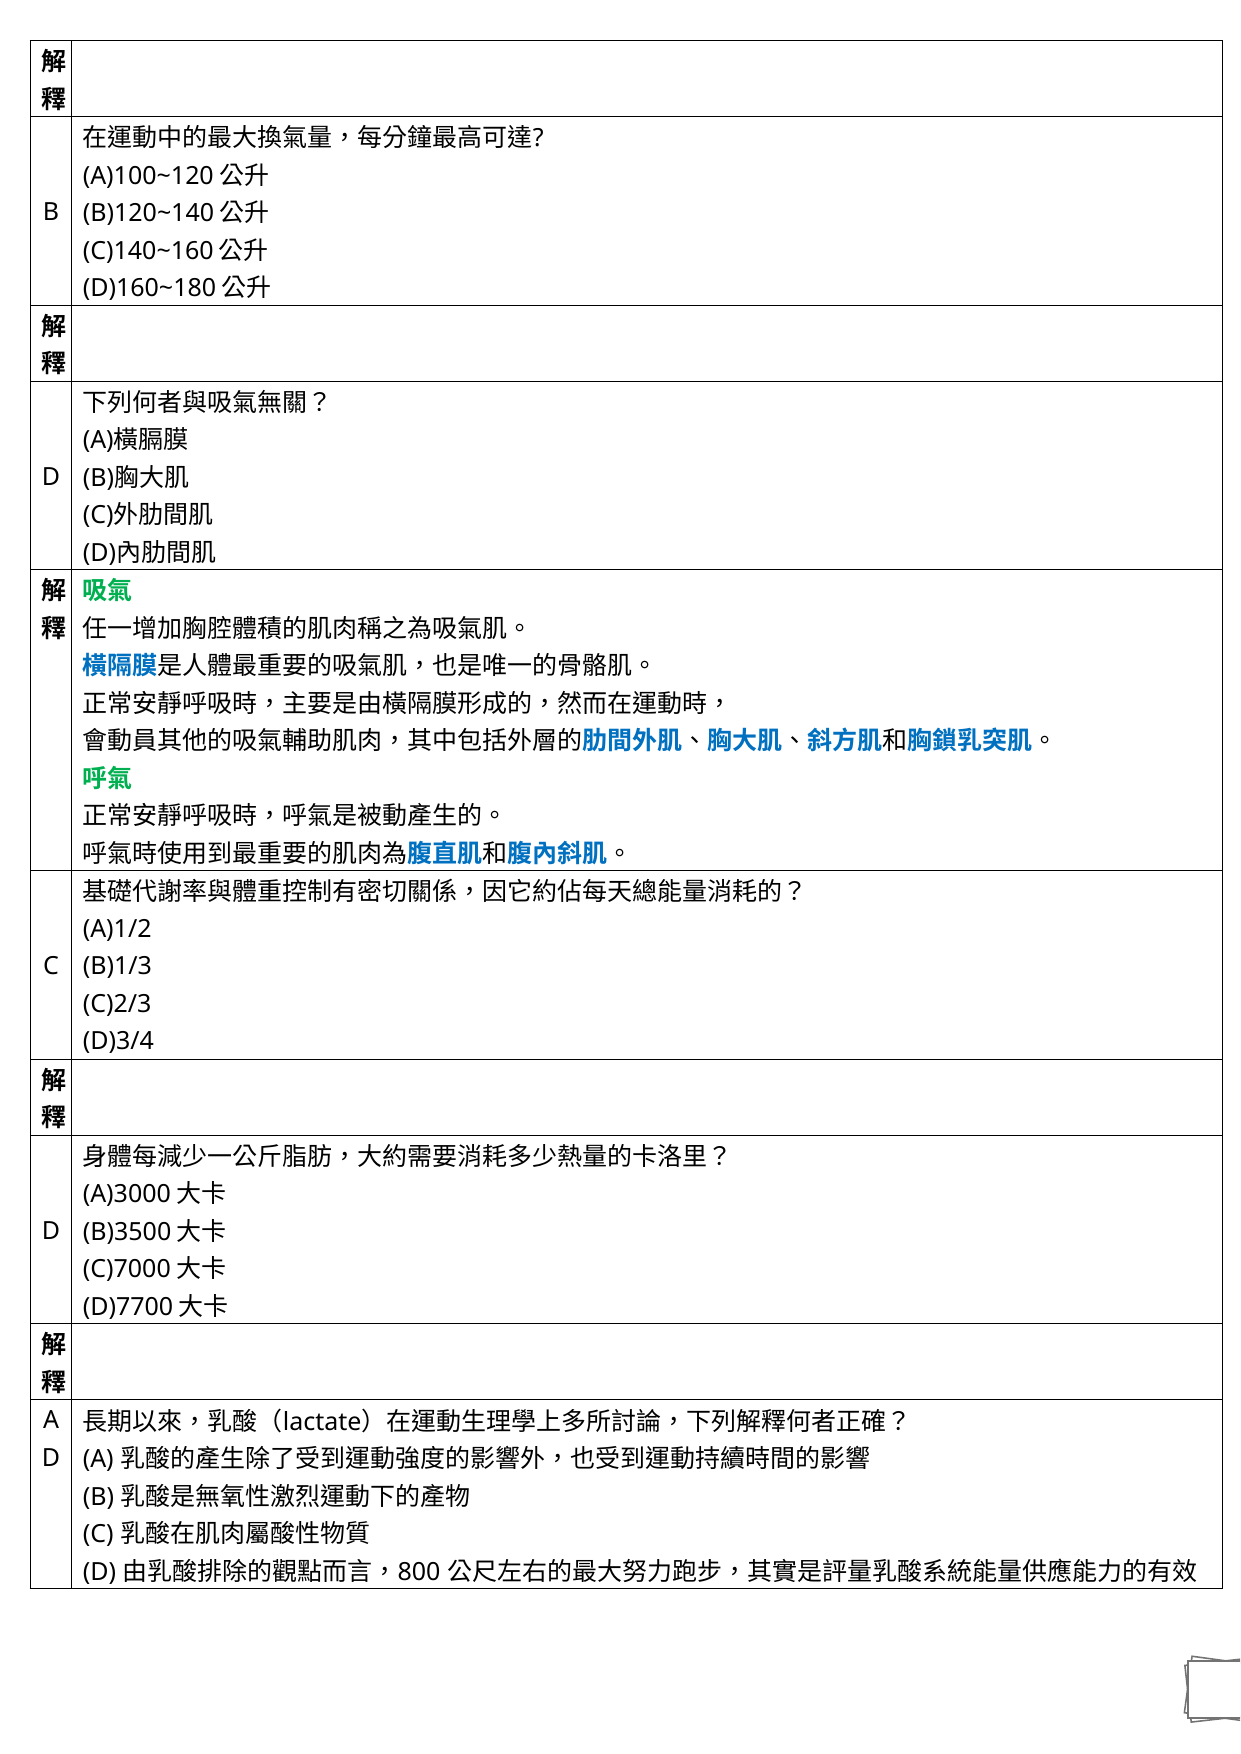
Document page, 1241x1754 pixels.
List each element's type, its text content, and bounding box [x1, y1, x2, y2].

table_cell [72, 1060, 1222, 1135]
table_cell 基礎代謝率與體重控制有密切關係，因它約佔每天總能量消耗的？ (A)1/2 (B)1/3 (C)2/3 (D)3/4 [72, 871, 1222, 1059]
table_cell [72, 1324, 1222, 1399]
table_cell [72, 1400, 1222, 1588]
table_cell 在運動中的最大換氣量，每分鐘最高可達? (A)100~120公升 (B)120~140公升 (C)140~160公升 (D)160~180公升 [72, 117, 1222, 304]
table_cell 解 釋 [31, 570, 71, 870]
table_cell 下列何者與吸氣無關？ (A)橫膈膜 (B)胸大肌 (C)外肋間肌 (D)內肋間肌 [72, 382, 1222, 569]
table_cell 身體每減少一公斤脂肪，大約需要消耗多少熱量的卡洛里？ (A)3000大卡 (B)3500大卡 (C)7000大卡 (D)7700大卡 [72, 1136, 1222, 1323]
table_cell 解 釋 [31, 1060, 71, 1135]
table_cell [72, 41, 1222, 116]
table_cell 吸氣 任一增加胸腔體積的肌肉稱之為吸氣肌。 橫隔膜是人體最重要的吸氣肌，也是唯一的骨骼肌。 正常安靜呼吸時，主要是由橫隔膜形成的，然而在運動時， 會動員其他的吸氣輔助肌肉，其中包括外層的肋間外肌、胸大肌、斜方肌和胸鎖乳突肌。 呼氣 正常安靜呼吸時，呼氣是被動產生的。 呼氣時使用到最重要的肌肉為腹直肌和腹內斜肌。 [72, 570, 1222, 870]
table_cell 解 釋 [31, 41, 71, 116]
table_cell B [31, 117, 71, 304]
table_cell [72, 306, 1222, 381]
table_cell D [31, 382, 71, 569]
table_cell C [31, 871, 71, 1059]
table_cell 解 釋 [31, 1324, 71, 1399]
table_cell A D [31, 1400, 71, 1588]
table_cell 解 釋 [31, 306, 71, 381]
table_cell D [31, 1136, 71, 1323]
